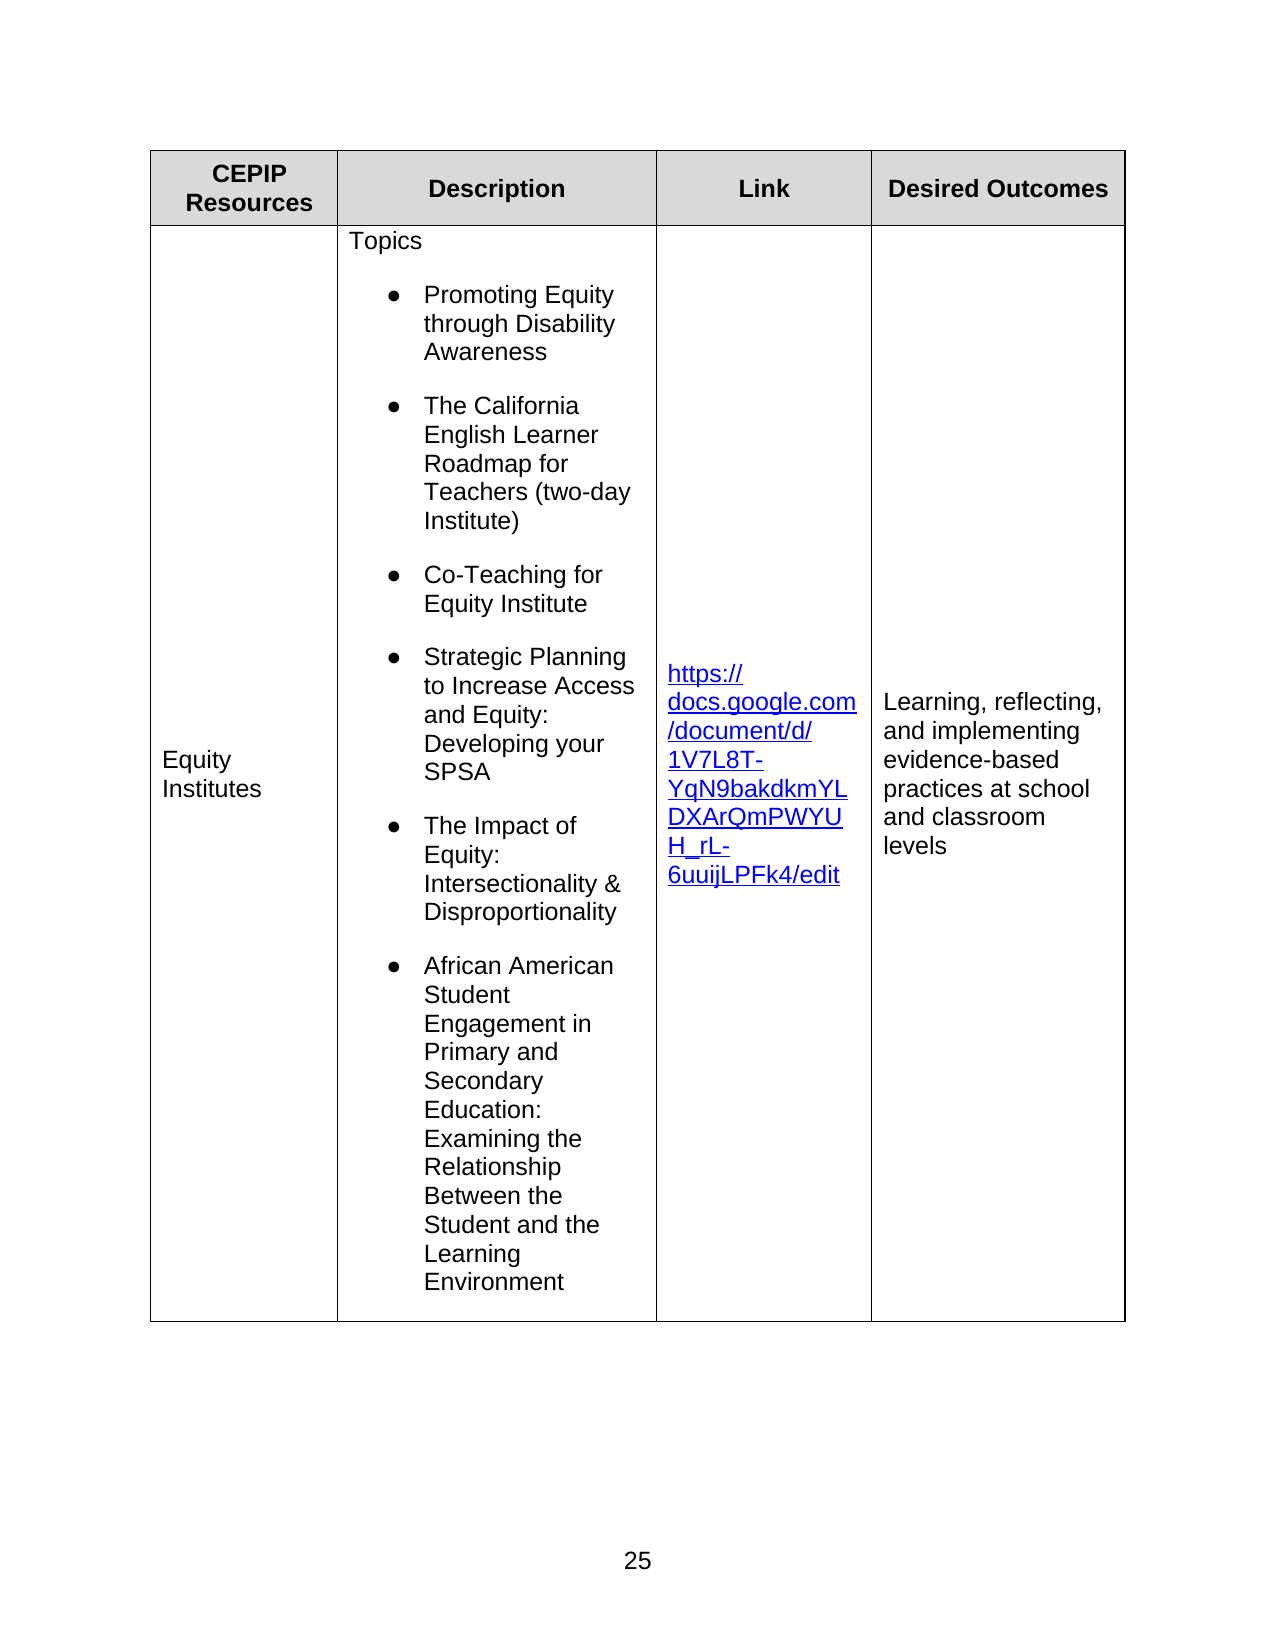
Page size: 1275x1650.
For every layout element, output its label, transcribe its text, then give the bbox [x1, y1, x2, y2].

table_cell Equity Institutes [151, 226, 337, 1321]
table_header Link [657, 151, 871, 225]
table_cell Learning, reflecting, and implementing evidence-based practices at school and classroom levels [872, 226, 1124, 1321]
table_cell Topics Promoting Equity through Disability Awareness The California English Learner Roadmap for Teachers (two-day Institute) Co-Teaching for Equity Institute Strategic Planning to Increase Access and Equity: Developing your SPSA The Impact of Equity: Intersectionality & Disproportionality African American Student Engagement in Primary and Secondary Education: Examining the Relationship Between the Student and the Learning Environment [338, 226, 656, 1321]
table_header Description [338, 151, 656, 225]
table_header Desired Outcomes [872, 151, 1124, 225]
table_cell https://docs.google.com/document/d/1V7L8T-YqN9bakdkmYLDXArQmPWYUH_rL-6uuijLPFk4/edit [657, 226, 871, 1321]
table_header CEPIP Resources [151, 151, 337, 225]
